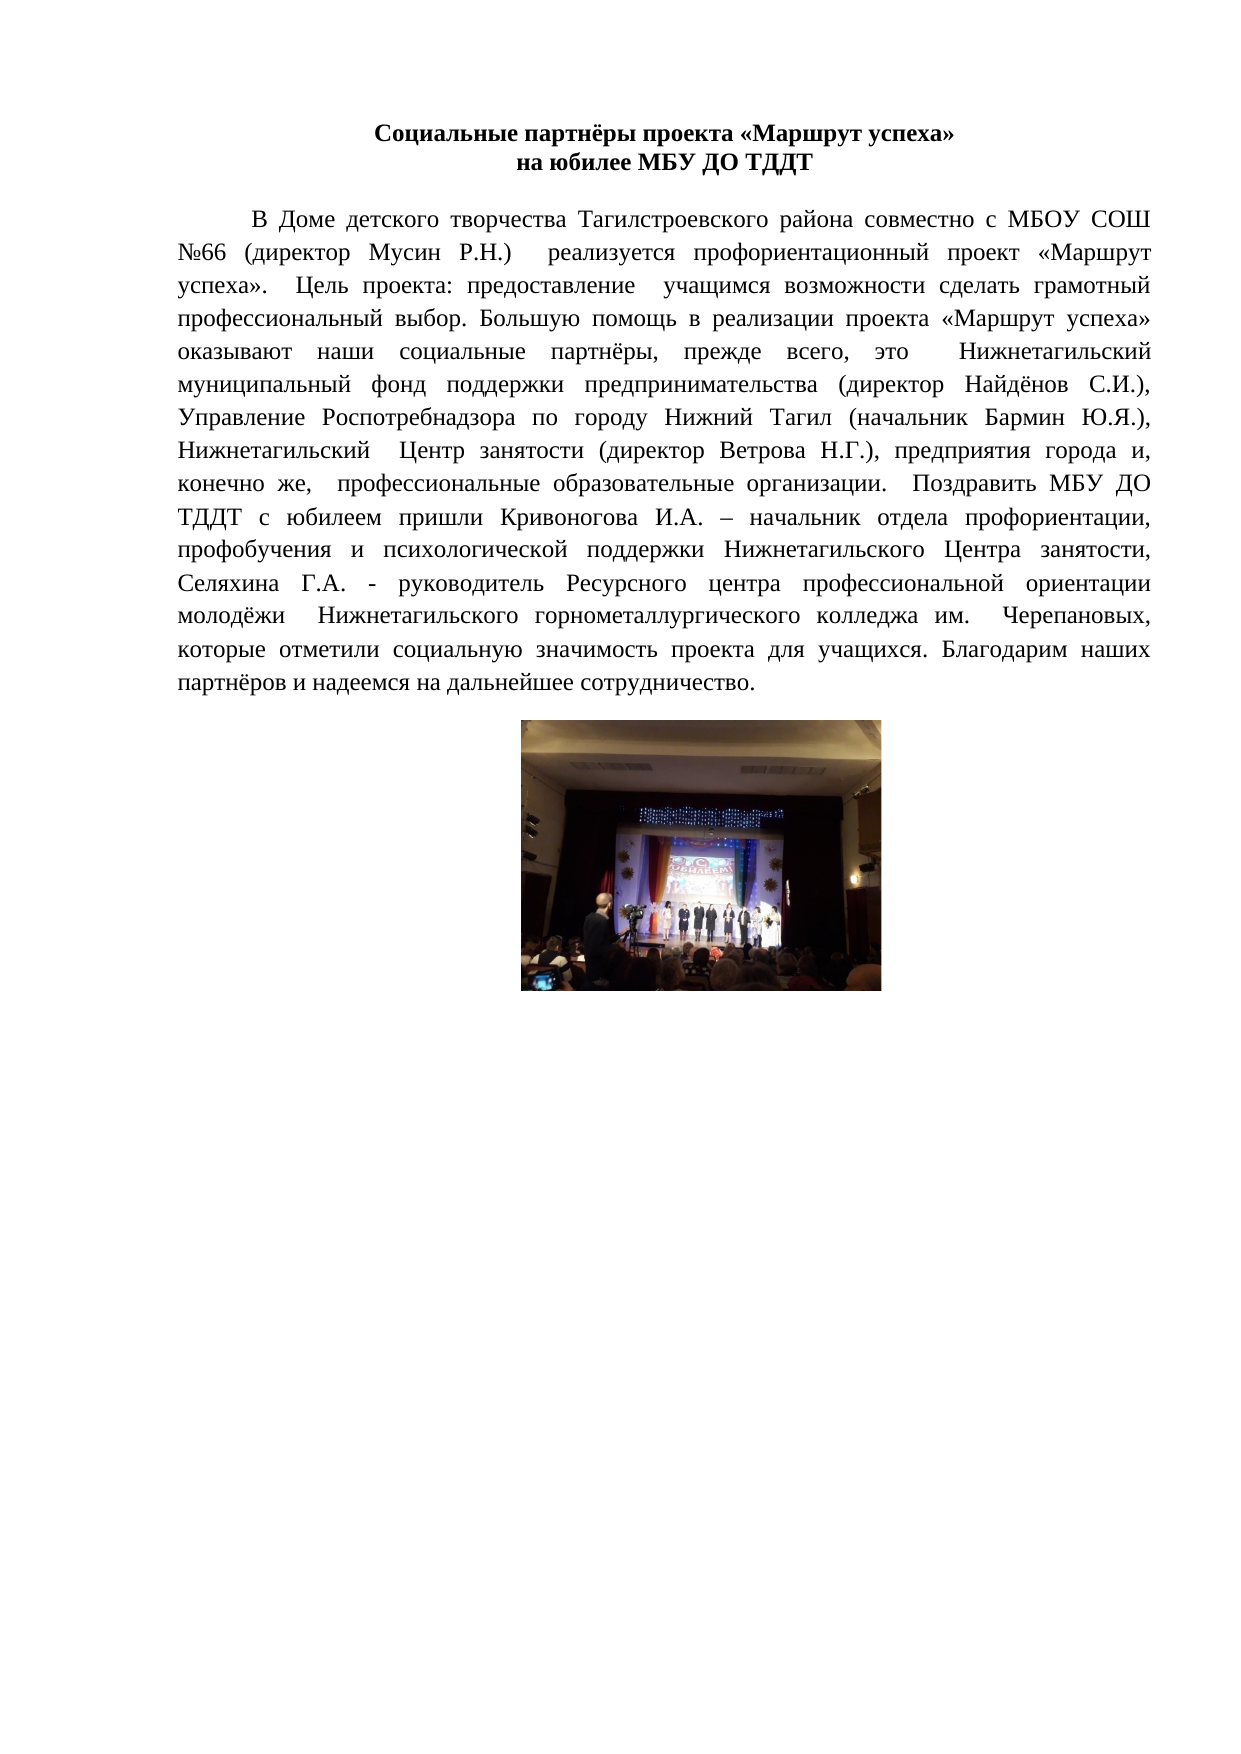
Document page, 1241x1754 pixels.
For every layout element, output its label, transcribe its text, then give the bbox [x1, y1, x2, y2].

text В Доме детского творчества Тагилстроевского района совместно с МБОУ СОШ №66 (директор Мусин Р.Н.) реализуется профориентационный проект «Маршрут успеха». Цель проекта: предоставление учащимся возможности сделать грамотный профессиональный выбор. Большую помощь в реализации проекта «Маршрут успеха» оказывают наши социальные партнёры, прежде всего, это Нижнетагильский муниципальный фонд поддержки предпринимательства (директор Найдёнов С.И.), Управление Роспотребнадзора по городу Нижний Тагил (начальник Бармин Ю.Я.), Нижнетагильский Центр занятости (директор Ветрова Н.Г.), предприятия города и, конечно же, профессиональные образовательные организации. Поздравить МБУ ДО ТДДТ с юбилеем пришли Кривоногова И.А. – начальник отдела профориентации, профобучения и психологической поддержки Нижнетагильского Центра занятости, Селяхина Г.А. - руководитель Ресурсного центра профессиональной ориентации молодёжи Нижнетагильского горнометаллургического колледжа им. Черепановых, которые отметили социальную значимость проекта для учащихся. Благодарим наших партнёров и надеемся на дальнейшее сотрудничество. [177, 204, 1152, 695]
text Социальные партнёры проекта «Маршрут успеха» [177, 118, 1152, 147]
picture [521, 720, 882, 991]
text на юбилее МБУ ДО ТДДТ [177, 147, 1152, 176]
